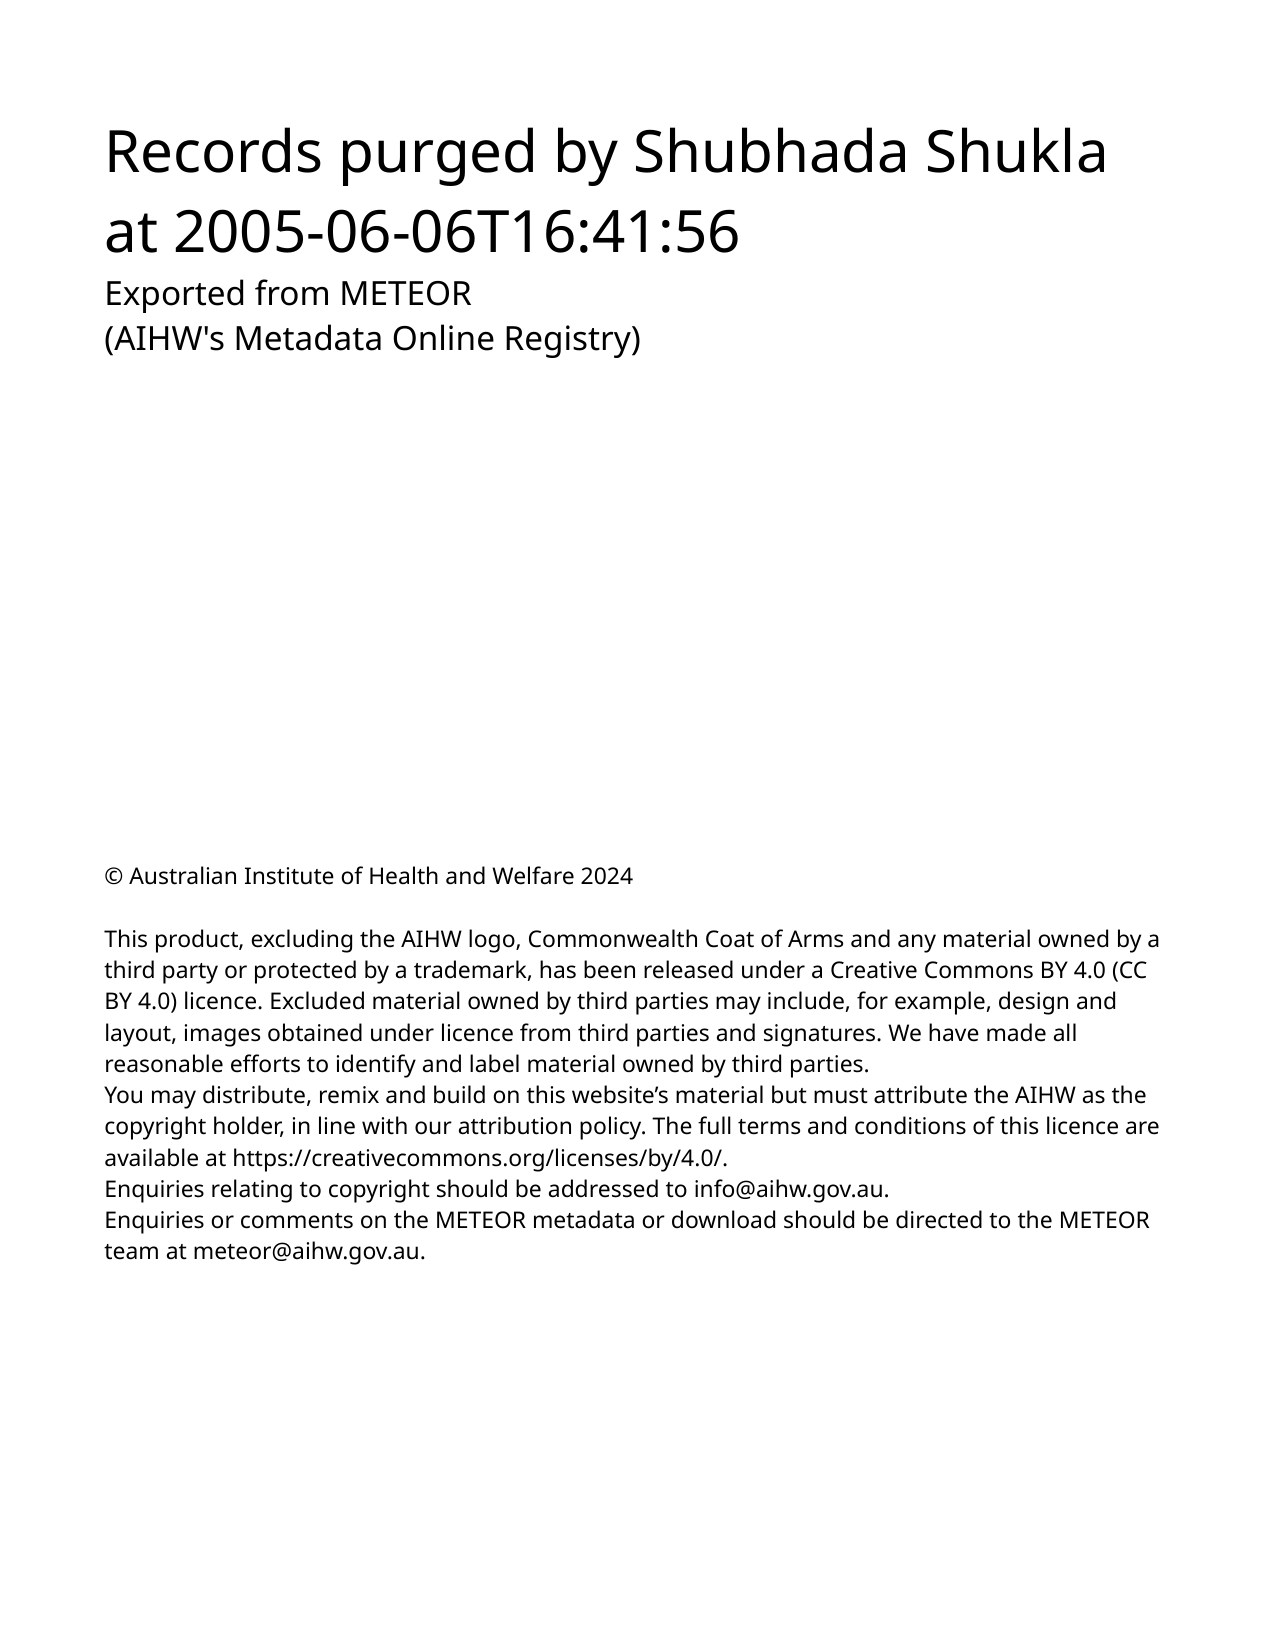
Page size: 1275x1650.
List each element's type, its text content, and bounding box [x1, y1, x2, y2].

text This product, excluding the AIHW logo, Commonwealth Coat of Arms and any material owned by a third party or protected by a trademark, has been released under a Creative Commons BY 4.0 (CC BY 4.0) licence. Excluded material owned by third parties may include, for example, design and layout, images obtained under licence from third parties and signatures. We have made all reasonable efforts to identify and label material owned by third parties. [104, 923, 1171, 1079]
subtitle Exported from METEOR [104, 269, 1171, 315]
subtitle (AIHW's Metadata Online Registry) [104, 315, 1171, 360]
text Enquiries or comments on the METEOR metadata or download should be directed to the METEOR team at meteor@aihw.gov.au. [104, 1204, 1171, 1266]
text Enquiries relating to copyright should be addressed to info@aihw.gov.au. [104, 1173, 1171, 1204]
title Records purged by Shubhada Shukla at 2005-06-06T16:41:56 [104, 110, 1171, 269]
text © Australian Institute of Health and Welfare 2024 [104, 860, 1171, 891]
text You may distribute, remix and build on this website’s material but must attribute the AIHW as the copyright holder, in line with our attribution policy. The full terms and conditions of this licence are available at https://creativecommons.org/licenses/by/4.0/. [104, 1079, 1171, 1173]
